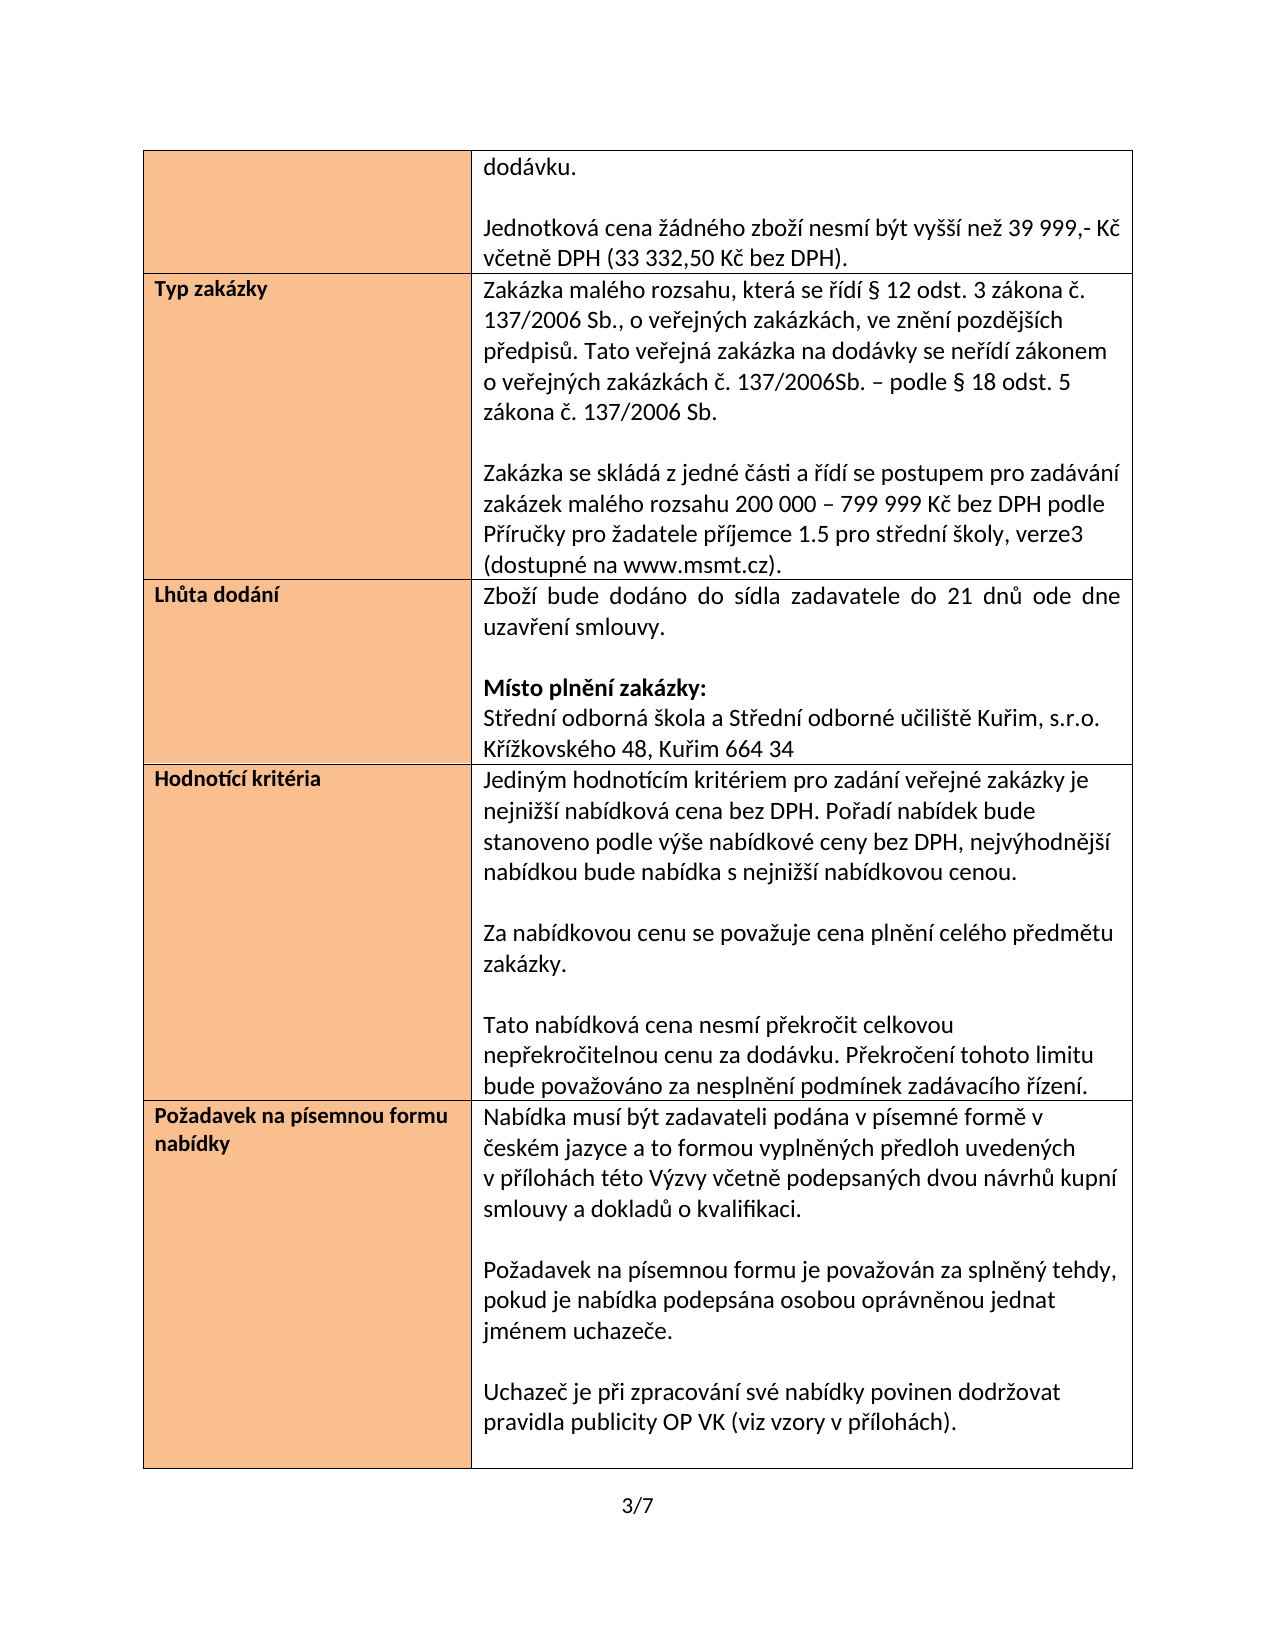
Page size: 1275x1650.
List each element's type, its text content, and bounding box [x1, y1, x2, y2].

table_cell Zboží bude dodáno do sídla zadavatele do 21 dnů ode dne uzavření smlouvy. Místo plnění zakázky: Střední odborná škola a Střední odborné učiliště Kuřim, s.r.o. Křížkovského 48, Kuřim 664 34 [472, 580, 1132, 763]
table_cell Typ zakázky [144, 274, 471, 579]
table_cell Zakázka malého rozsahu, která se řídí § 12 odst. 3 zákona č. 137/2006 Sb., o veřejných zakázkách, ve znění pozdějších předpisů. Tato veřejná zakázka na dodávky se neřídí zákonem o veřejných zakázkách č. 137/2006Sb. – podle § 18 odst. 5 zákona č. 137/2006 Sb. Zakázka se skládá z jedné části a řídí se postupem pro zadávání zakázek malého rozsahu 200 000 – 799 999 Kč bez DPH podle Příručky pro žadatele příjemce 1.5 pro střední školy, verze3 (dostupné na www.msmt.cz). [472, 274, 1132, 579]
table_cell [472, 1101, 1132, 1468]
table_cell Lhůta dodání [144, 580, 471, 763]
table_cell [144, 151, 471, 273]
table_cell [472, 151, 1132, 273]
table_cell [144, 1101, 471, 1468]
table_cell Jediným hodnotícím kritériem pro zadání veřejné zakázky je nejnižší nabídková cena bez DPH. Pořadí nabídek bude stanoveno podle výše nabídkové ceny bez DPH, nejvýhodnější nabídkou bude nabídka s nejnižší nabídkovou cenou. Za nabídkovou cenu se považuje cena plnění celého předmětu zakázky. Tato nabídková cena nesmí překročit celkovou nepřekročitelnou cenu za dodávku. Překročení tohoto limitu bude považováno za nesplnění podmínek zadávacího řízení. [472, 765, 1132, 1100]
table_cell Hodnotící kritéria [144, 765, 471, 1100]
